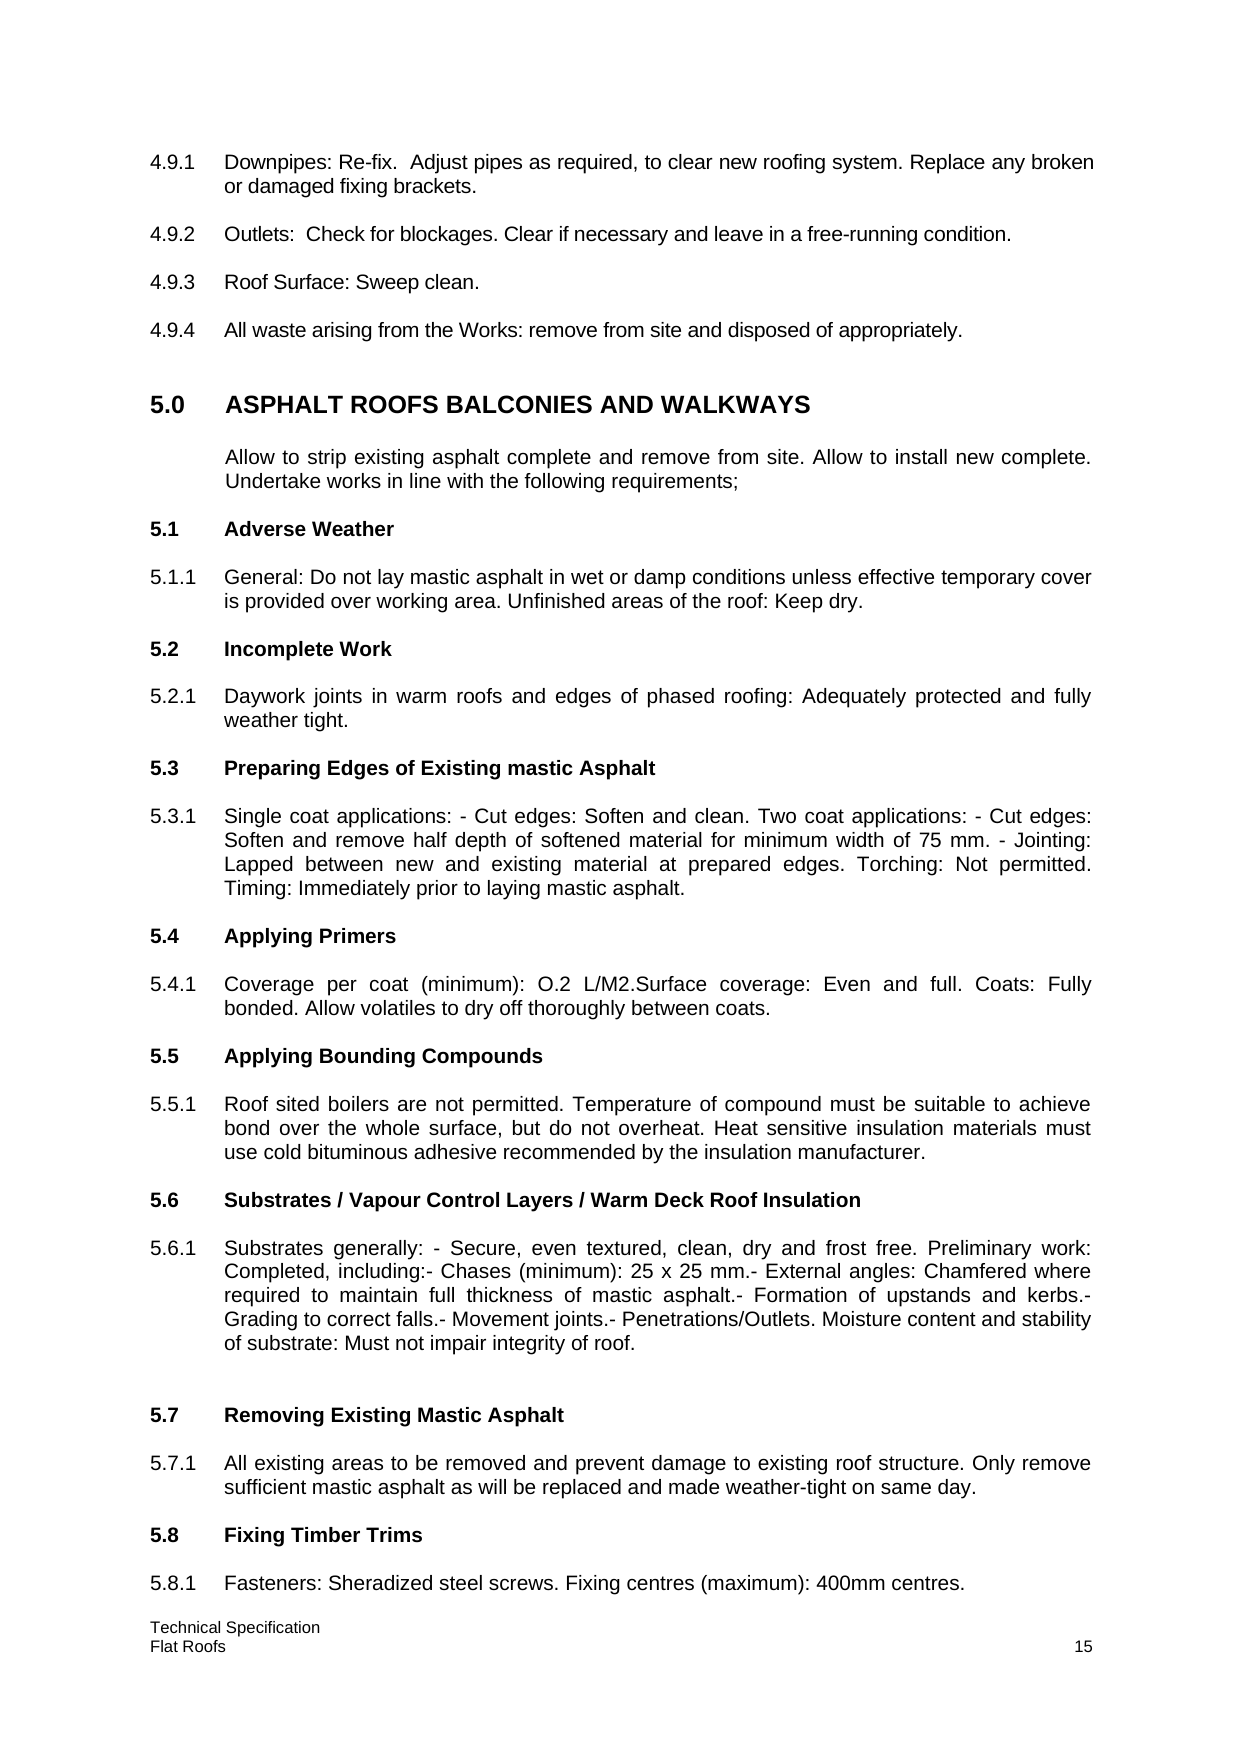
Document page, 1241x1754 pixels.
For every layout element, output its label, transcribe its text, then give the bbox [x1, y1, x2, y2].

list Roof sited boilers are not permitted. Temperature of compound must be suitable to achieve bond over the whole surface, but do not overheat. Heat sensitive insulation materials must use cold bituminous adhesive recommended by the insulation manufacturer. [150, 1092, 1093, 1163]
list All existing areas to be removed and prevent damage to existing roof structure. Only remove sufficient mastic asphalt as will be replaced and made weather-tight on same day. [150, 1451, 1093, 1499]
list Coverage per coat (minimum): O.2 L/M2.Surface coverage: Even and full. Coats: Fully bonded. Allow volatiles to dry off thoroughly between coats. [150, 972, 1093, 1020]
list Daywork joints in warm roofs and edges of phased roofing: Adequately protected and fully weather tight. [150, 684, 1093, 732]
list General: Do not lay mastic asphalt in wet or damp conditions unless effective temporary cover is provided over working area. Unfinished areas of the roof: Keep dry. [150, 564, 1093, 612]
subtitle Adverse Weather [150, 517, 1093, 541]
subtitle Preparing Edges of Existing mastic Asphalt [150, 756, 1093, 780]
subtitle Applying Bounding Compounds [150, 1044, 1093, 1068]
subtitle Fixing Timber Trims [150, 1523, 1093, 1547]
subtitle Substrates / Vapour Control Layers / Warm Deck Roof Insulation [150, 1187, 1093, 1211]
text Allow to strip existing asphalt complete and remove from site. Allow to install new complete. Undertake works in line with the following requirements; [150, 445, 1093, 493]
list Fasteners: Sheradized steel screws. Fixing centres (maximum): 400mm centres. [150, 1571, 1093, 1595]
subtitle ASPHALT ROOFS BALCONIES AND WALKWAYS [150, 389, 1093, 418]
subtitle Incomplete Work [150, 636, 1093, 660]
list Single coat applications: - Cut edges: Soften and clean. Two coat applications: - Cut edges: Soften and remove half depth of softened material for minimum width of 75 mm. - Jointing: Lapped between new and existing material at prepared edges. Torching: Not permitted. Timing: Immediately prior to laying mastic asphalt. [150, 804, 1093, 900]
list Roof Surface: Sweep clean. [150, 270, 1096, 294]
list All waste arising from the Works: remove from site and disposed of appropriately. [150, 318, 1096, 342]
subtitle Removing Existing Mastic Asphalt [150, 1403, 1093, 1427]
list Downpipes: Re-fix. Adjust pipes as required, to clear new roofing system. Replace any broken or damaged fixing brackets. [150, 150, 1096, 198]
subtitle Applying Primers [150, 924, 1093, 948]
list Outlets: Check for blockages. Clear if necessary and leave in a free-running condition. [150, 222, 1096, 246]
list Substrates generally: - Secure, even textured, clean, dry and frost free. Preliminary work: Completed, including:- Chases (minimum): 25 x 25 mm.- External angles: Chamfered where required to maintain full thickness of mastic asphalt.- Formation of upstands and kerbs.- Grading to correct falls.- Movement joints.- Penetrations/Outlets. Moisture content and stability of substrate: Must not impair integrity of roof. [150, 1235, 1093, 1355]
